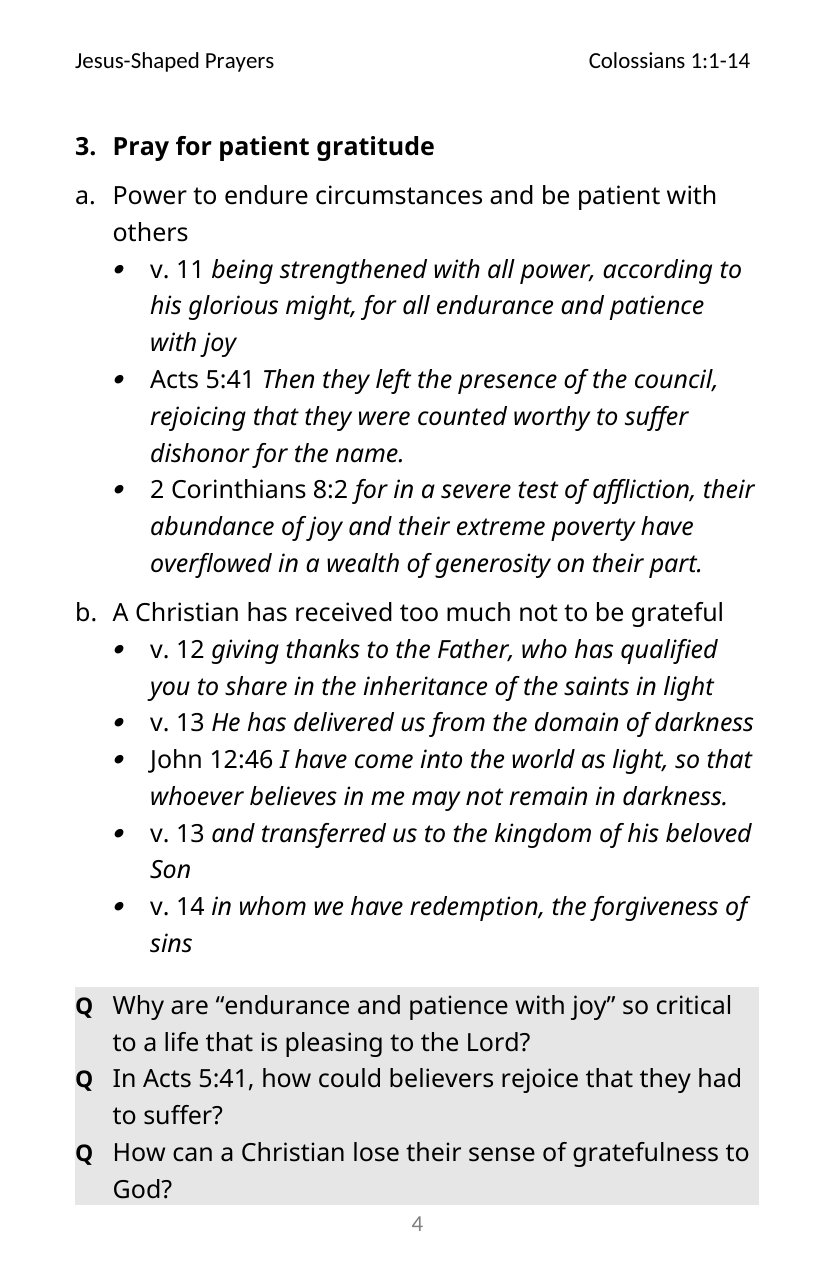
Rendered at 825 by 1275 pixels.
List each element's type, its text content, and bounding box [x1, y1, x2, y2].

list v. 12 giving thanks to the Father, who has qualified you to share in the inheritance of the saints in light [112, 632, 759, 702]
list v. 14 in whom we have redemption, the forgiveness of sins [112, 889, 759, 960]
list v. 13 and transferred us to the kingdom of his beloved Son [112, 815, 759, 886]
text How can a Christian lose their sense of gratefulness to God? [75, 1134, 759, 1205]
list A Christian has received too much not to be grateful [75, 595, 759, 629]
list v. 11 being strengthened with all power, according to his glorious might, for all endurance and patience with joy [112, 251, 759, 359]
list Power to endure circumstances and be patient with others [75, 178, 759, 249]
text Why are “endurance and patience with joy” so critical to a life that is pleasing to the Lord? [75, 987, 759, 1058]
list 2 Corinthians 8:2 for in a severe test of affliction, their abundance of joy and their extreme poverty have overflowed in a wealth of generosity on their part. [112, 472, 759, 579]
list John 12:46 I have come into the world as light, so that whoever believes in me may not remain in darkness. [112, 742, 759, 813]
text Pray for patient gratitude [75, 128, 759, 163]
list Acts 5:41 Then they left the presence of the council, rejoicing that they were counted worthy to suffer dishonor for the name. [112, 362, 759, 469]
text In Acts 5:41, how could believers rejoice that they had to suffer? [75, 1061, 759, 1132]
list v. 13 He has delivered us from the domain of darkness [112, 705, 759, 739]
